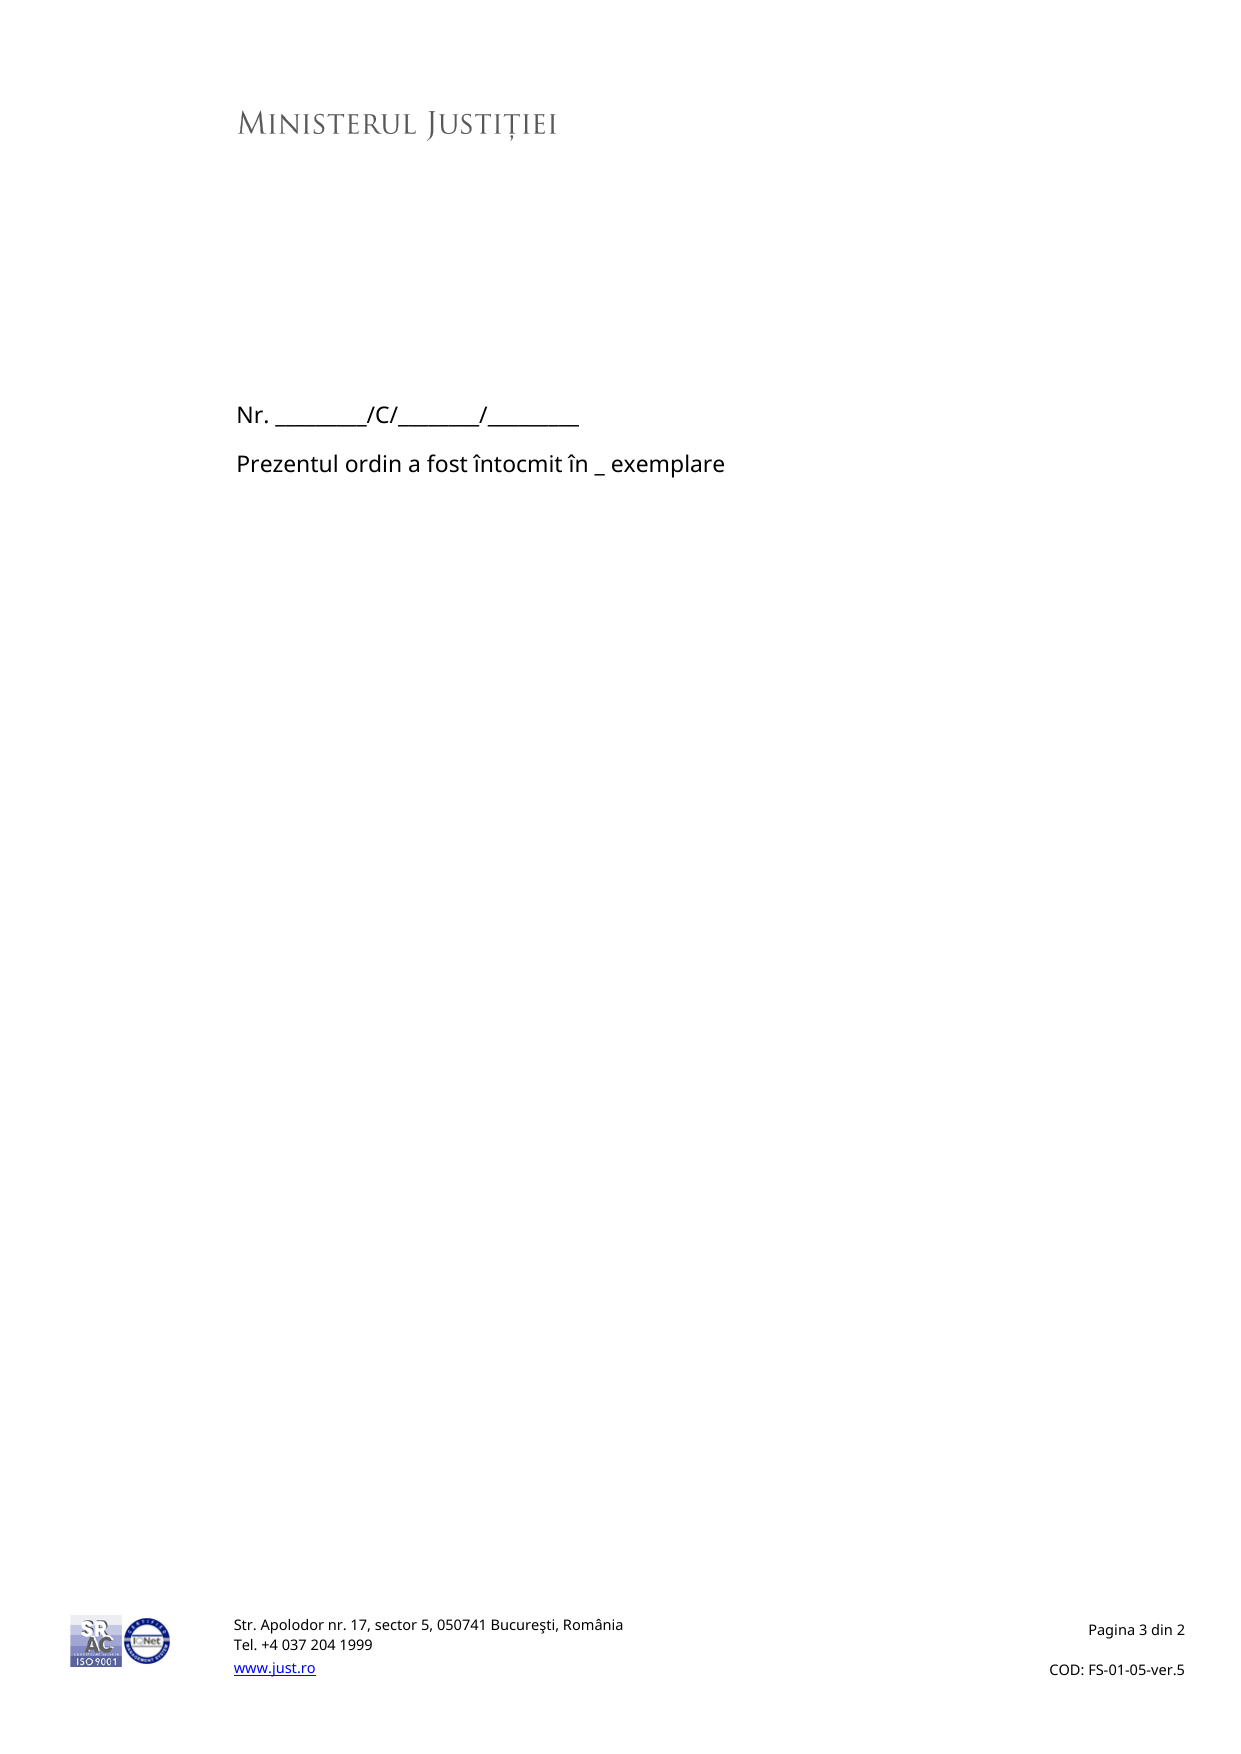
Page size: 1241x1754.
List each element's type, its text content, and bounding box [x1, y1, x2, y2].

picture [70, 1615, 173, 1667]
text Prezentul ordin a fost întocmit în _ exemplare [236, 448, 1181, 479]
picture [236, 107, 558, 141]
text Nr. _________/C/________/_________ [236, 399, 1181, 430]
